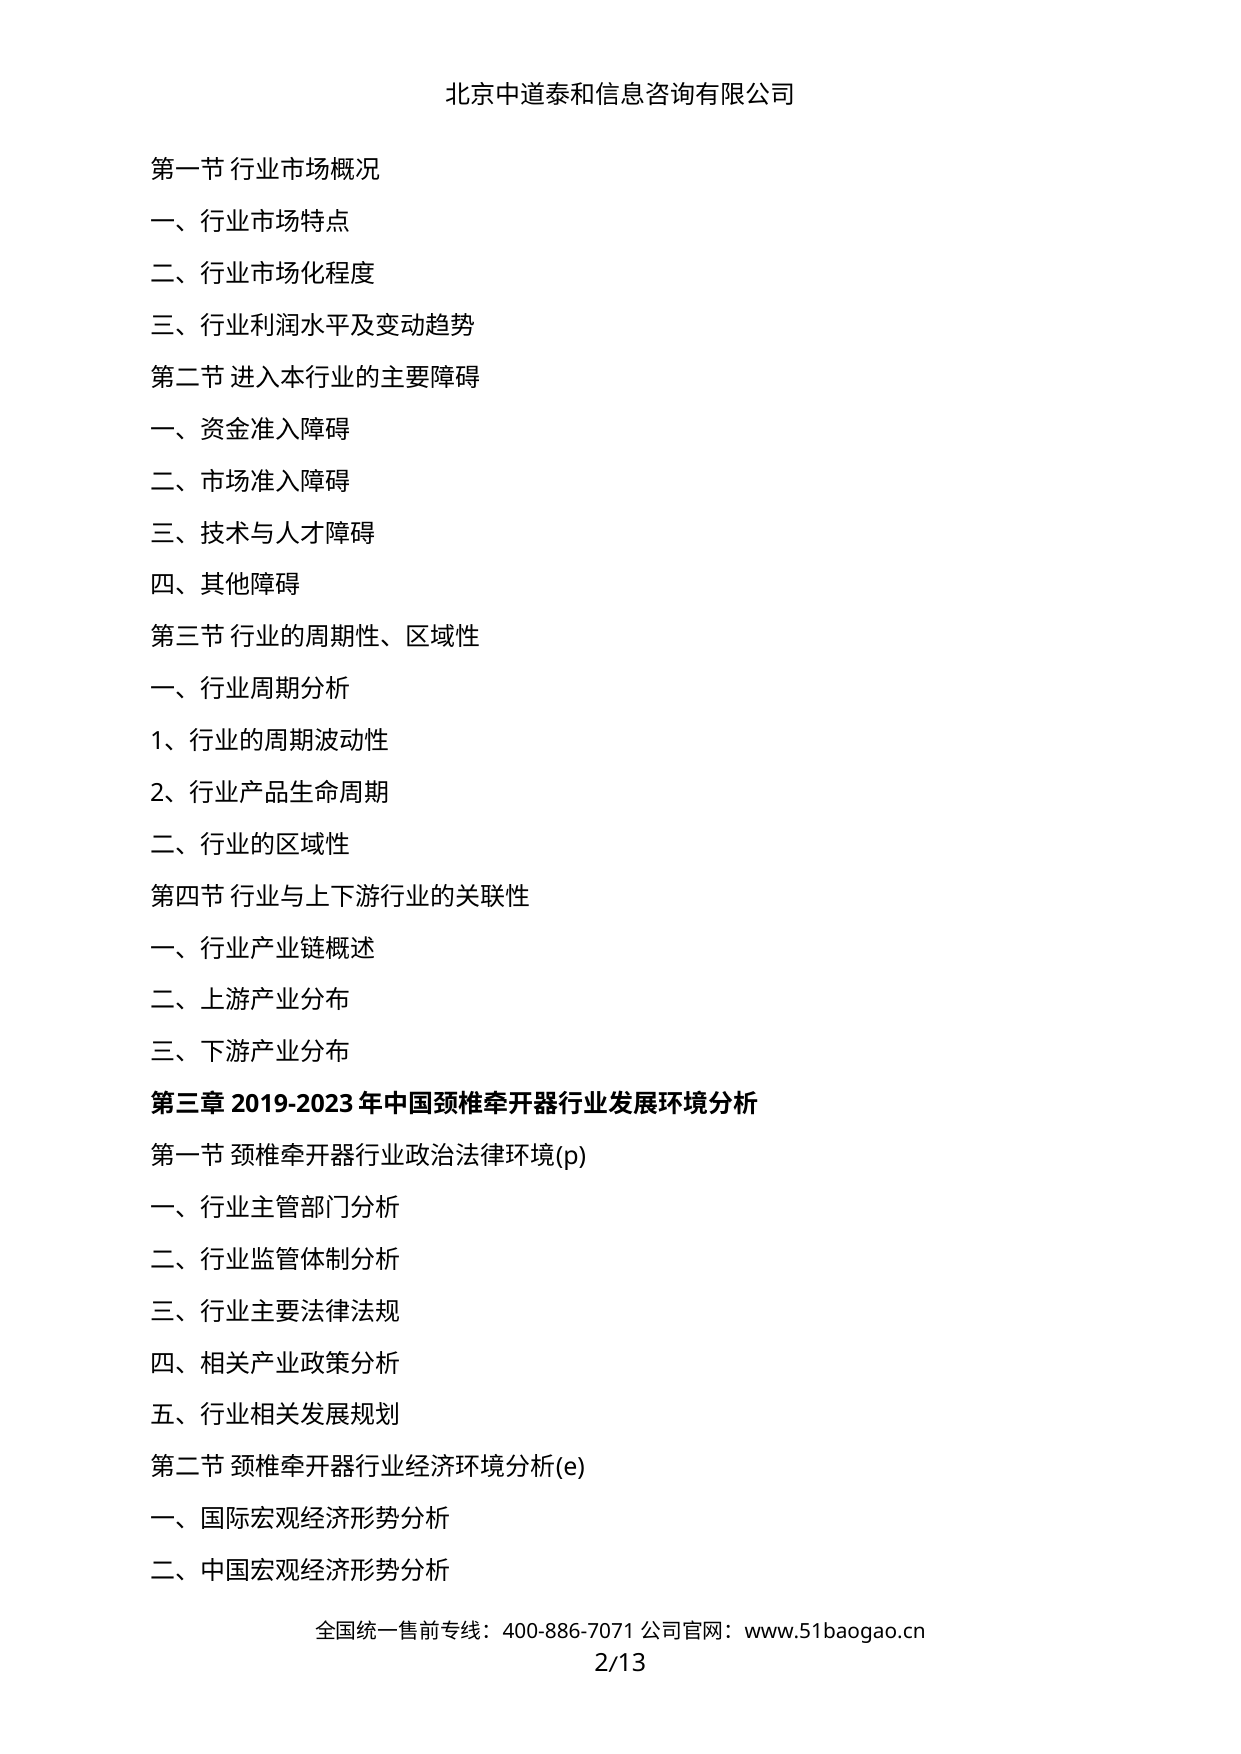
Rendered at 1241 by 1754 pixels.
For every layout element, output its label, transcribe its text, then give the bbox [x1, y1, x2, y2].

text 1、行业的周期波动性 [150, 721, 1090, 757]
text 三、行业主要法律法规 [150, 1291, 1090, 1327]
text 一、国际宏观经济形势分析 [150, 1499, 1090, 1535]
text 二、市场准入障碍 [150, 461, 1090, 497]
text 第三节 行业的周期性、区域性 [150, 617, 1090, 653]
text 四、其他障碍 [150, 565, 1090, 601]
text 四、相关产业政策分析 [150, 1343, 1090, 1379]
text 三、技术与人才障碍 [150, 513, 1090, 549]
text 二、行业的区域性 [150, 824, 1090, 861]
text 第四节 行业与上下游行业的关联性 [150, 876, 1090, 912]
text 三、行业利润水平及变动趋势 [150, 306, 1090, 342]
text 一、行业周期分析 [150, 669, 1090, 705]
text 第一节 行业市场概况 [150, 150, 1090, 186]
text 一、行业产业链概述 [150, 928, 1090, 964]
text 二、上游产业分布 [150, 980, 1090, 1016]
text 第一节 颈椎牵开器行业政治法律环境(p) [150, 1136, 1090, 1172]
text 二、行业监管体制分析 [150, 1239, 1090, 1276]
text 二、中国宏观经济形势分析 [150, 1551, 1090, 1587]
text 一、行业市场特点 [150, 202, 1090, 238]
text 三、下游产业分布 [150, 1032, 1090, 1068]
text 2、行业产品生命周期 [150, 772, 1090, 809]
text 第三章 2019-2023年中国颈椎牵开器行业发展环境分析 [150, 1084, 1090, 1120]
text 二、行业市场化程度 [150, 254, 1090, 290]
text 一、资金准入障碍 [150, 409, 1090, 446]
text 第二节 进入本行业的主要障碍 [150, 357, 1090, 394]
text 五、行业相关发展规划 [150, 1395, 1090, 1431]
text 第二节 颈椎牵开器行业经济环境分析(e) [150, 1447, 1090, 1483]
text 一、行业主管部门分析 [150, 1187, 1090, 1224]
